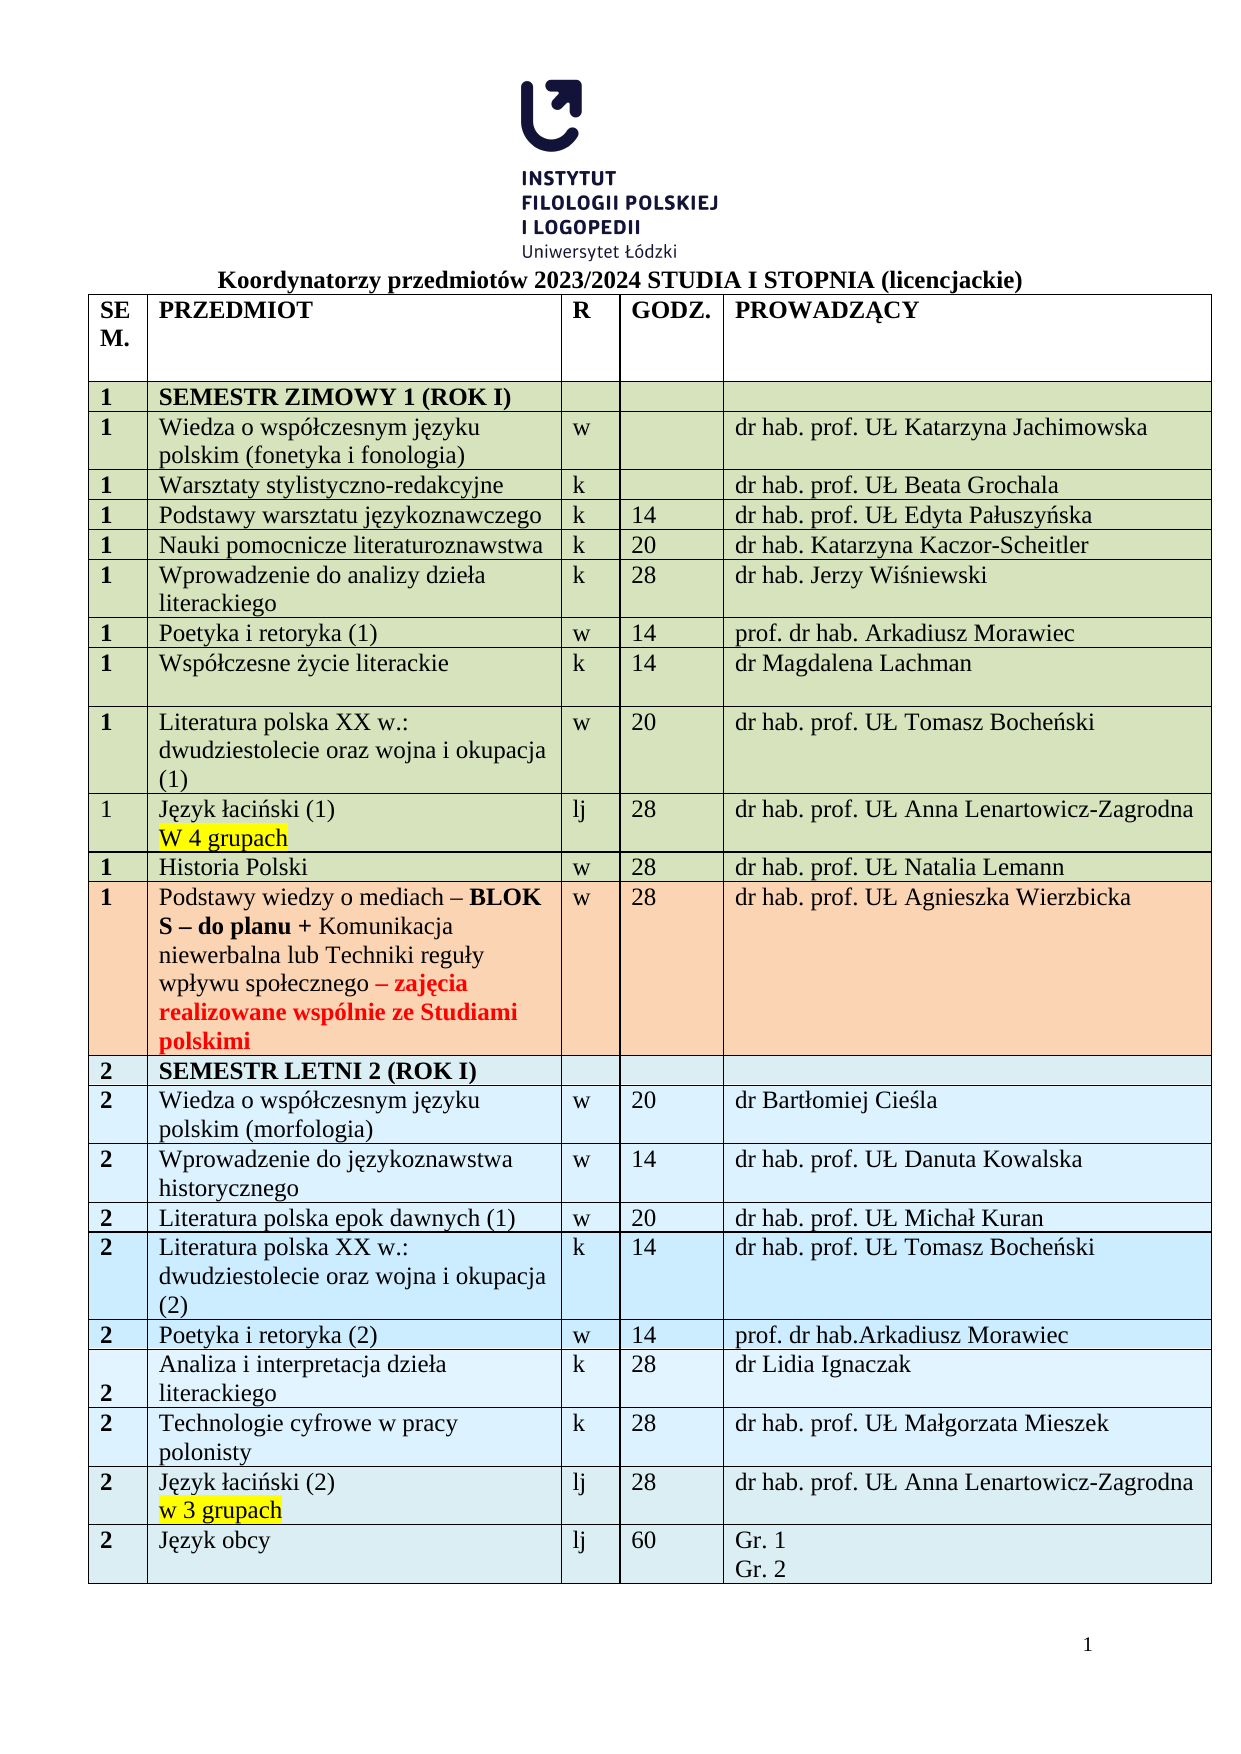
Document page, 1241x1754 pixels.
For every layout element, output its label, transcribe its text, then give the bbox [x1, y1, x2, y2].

table_cell 1 [89, 648, 147, 706]
table_cell [621, 470, 723, 499]
table_header GODZ. [621, 295, 723, 381]
table_cell dr hab. Jerzy Wiśniewski [724, 560, 1211, 617]
table_cell k [562, 1350, 619, 1407]
table_cell [562, 1056, 619, 1084]
table_cell k [562, 1408, 619, 1466]
table_cell Gr. 1 Gr. 2 Gr. 3 [724, 1525, 1211, 1583]
table_cell 1 [89, 412, 147, 469]
table_cell 1 [89, 618, 147, 647]
table_header R [562, 295, 619, 381]
table_cell Analiza i interpretacja dzieła literackiego [148, 1350, 561, 1407]
table_cell SEMESTR LETNI 2 (ROK I) [148, 1056, 561, 1084]
table_cell Warsztaty stylistyczno-redakcyjne [148, 470, 561, 499]
table_header PROWADZĄCY [724, 295, 1211, 381]
table_cell Poetyka i retoryka (2) [148, 1320, 561, 1348]
table_cell Technologie cyfrowe w pracy polonisty [148, 1408, 561, 1466]
table_cell 2 [89, 1203, 147, 1231]
table_cell [724, 1056, 1211, 1084]
table_cell dr hab. prof. UŁ Anna Lenartowicz-Zagrodna [724, 1467, 1211, 1524]
table_cell lj [562, 1467, 619, 1524]
table_cell 1 [89, 382, 147, 411]
table_cell [621, 382, 723, 411]
table_cell 28 [621, 560, 723, 617]
table_cell dr hab. prof. UŁ Tomasz Bocheński [724, 707, 1211, 793]
table_cell 1 [89, 530, 147, 559]
table_cell 20 [621, 1086, 723, 1143]
table_cell lj [562, 1525, 619, 1583]
table_cell lj [562, 794, 619, 851]
table_cell k [562, 1233, 619, 1319]
table_cell 1 [89, 500, 147, 529]
table_cell 28 [621, 794, 723, 851]
table_cell 2 [89, 1056, 147, 1084]
table_cell 28 [621, 1350, 723, 1407]
table_header SEM. [89, 295, 147, 381]
table_cell k [562, 470, 619, 499]
table_cell Poetyka i retoryka (1) [148, 618, 561, 647]
table_cell 20 [621, 1203, 723, 1231]
table_cell 28 [621, 1467, 723, 1524]
table_cell 1 [89, 794, 147, 851]
table_cell 28 [621, 1408, 723, 1466]
table_cell 1 [89, 882, 147, 1055]
table_cell 1 [89, 470, 147, 499]
table_cell Nauki pomocnicze literaturoznawstwa [148, 530, 561, 559]
table_cell [562, 382, 619, 411]
table_cell dr hab. prof. UŁ Edyta Pałuszyńska [724, 500, 1211, 529]
table_cell dr hab. prof. UŁ Anna Lenartowicz-Zagrodna [724, 794, 1211, 851]
table_cell k [562, 530, 619, 559]
table_cell dr hab. Katarzyna Kaczor-Scheitler [724, 530, 1211, 559]
table_header PRZEDMIOT [148, 295, 561, 381]
table_cell dr hab. prof. UŁ Katarzyna Jachimowska [724, 412, 1211, 469]
table_cell k [562, 500, 619, 529]
table_cell prof. dr hab. Arkadiusz Morawiec [724, 618, 1211, 647]
table_cell Język łaciński (1) W 4 grupach [148, 794, 561, 851]
table_cell w [562, 707, 619, 793]
table_cell Literatura polska XX w.: dwudziestolecie oraz wojna i okupacja (2) [148, 1233, 561, 1319]
table_cell SEMESTR ZIMOWY 1 (ROK I) [148, 382, 561, 411]
table_cell 14 [621, 1144, 723, 1202]
table_cell Podstawy wiedzy o mediach – BLOK S – do planu + Komunikacja niewerbalna lub Techniki reguły wpływu społecznego – zajęcia realizowane wspólnie ze Studiami polskimi [148, 882, 561, 1055]
table_cell dr hab. prof. UŁ Michał Kuran [724, 1203, 1211, 1231]
table_cell w [562, 1144, 619, 1202]
table_cell 1 [89, 707, 147, 793]
table_cell [621, 1056, 723, 1084]
table_cell dr hab. prof. UŁ Beata Grochala [724, 470, 1211, 499]
table_cell [621, 412, 723, 469]
table_cell 28 [621, 882, 723, 1055]
table_cell Literatura polska XX w.: dwudziestolecie oraz wojna i okupacja (1) [148, 707, 561, 793]
table_cell w [562, 618, 619, 647]
table_cell 2 [89, 1350, 147, 1407]
table_cell w [562, 1320, 619, 1348]
picture [515, 73, 725, 265]
table_cell 14 [621, 618, 723, 647]
table_cell w [562, 853, 619, 881]
table_cell [724, 382, 1211, 411]
table_cell dr hab. prof. UŁ Danuta Kowalska [724, 1144, 1211, 1202]
table_cell 2 [89, 1233, 147, 1319]
table_cell k [562, 560, 619, 617]
table_cell dr hab. prof. UŁ Małgorzata Mieszek [724, 1408, 1211, 1466]
table_cell dr hab. prof. UŁ Agnieszka Wierzbicka [724, 882, 1211, 1055]
table_cell 2 [89, 1144, 147, 1202]
table_cell 14 [621, 1233, 723, 1319]
table_cell Język obcy [148, 1525, 561, 1583]
table_cell 20 [621, 707, 723, 793]
table_cell Język łaciński (2) w 3 grupach [148, 1467, 561, 1524]
table_cell 2 [89, 1086, 147, 1143]
table_cell dr Bartłomiej Cieśla [724, 1086, 1211, 1143]
table_cell 28 [621, 853, 723, 881]
table_cell 60 [621, 1525, 723, 1583]
table_cell dr hab. prof. UŁ Natalia Lemann [724, 853, 1211, 881]
table_cell Wprowadzenie do językoznawstwa historycznego [148, 1144, 561, 1202]
table_cell Wprowadzenie do analizy dzieła literackiego [148, 560, 561, 617]
table_cell 1 [89, 560, 147, 617]
table_cell w [562, 1086, 619, 1143]
table_cell Współczesne życie literackie [148, 648, 561, 706]
table_cell 14 [621, 1320, 723, 1348]
table_cell 2 [89, 1525, 147, 1583]
table_cell 2 [89, 1320, 147, 1348]
table_cell 1 [89, 853, 147, 881]
table_cell Wiedza o współczesnym języku polskim (fonetyka i fonologia) [148, 412, 561, 469]
table_cell dr Magdalena Lachman [724, 648, 1211, 706]
table_cell 2 [89, 1467, 147, 1524]
table_cell dr hab. prof. UŁ Tomasz Bocheński [724, 1233, 1211, 1319]
table_cell Literatura polska epok dawnych (1) [148, 1203, 561, 1231]
table_cell Podstawy warsztatu językoznawczego [148, 500, 561, 529]
table_cell Historia Polski [148, 853, 561, 881]
table_cell w [562, 412, 619, 469]
table_cell prof. dr hab.Arkadiusz Morawiec [724, 1320, 1211, 1348]
table_cell dr Lidia Ignaczak [724, 1350, 1211, 1407]
table_cell w [562, 1203, 619, 1231]
table_cell k [562, 648, 619, 706]
table_cell 20 [621, 530, 723, 559]
table_cell 2 [89, 1408, 147, 1466]
table_cell Wiedza o współczesnym języku polskim (morfologia) [148, 1086, 561, 1143]
table_cell 14 [621, 648, 723, 706]
table_cell 14 [621, 500, 723, 529]
table_cell w [562, 882, 619, 1055]
